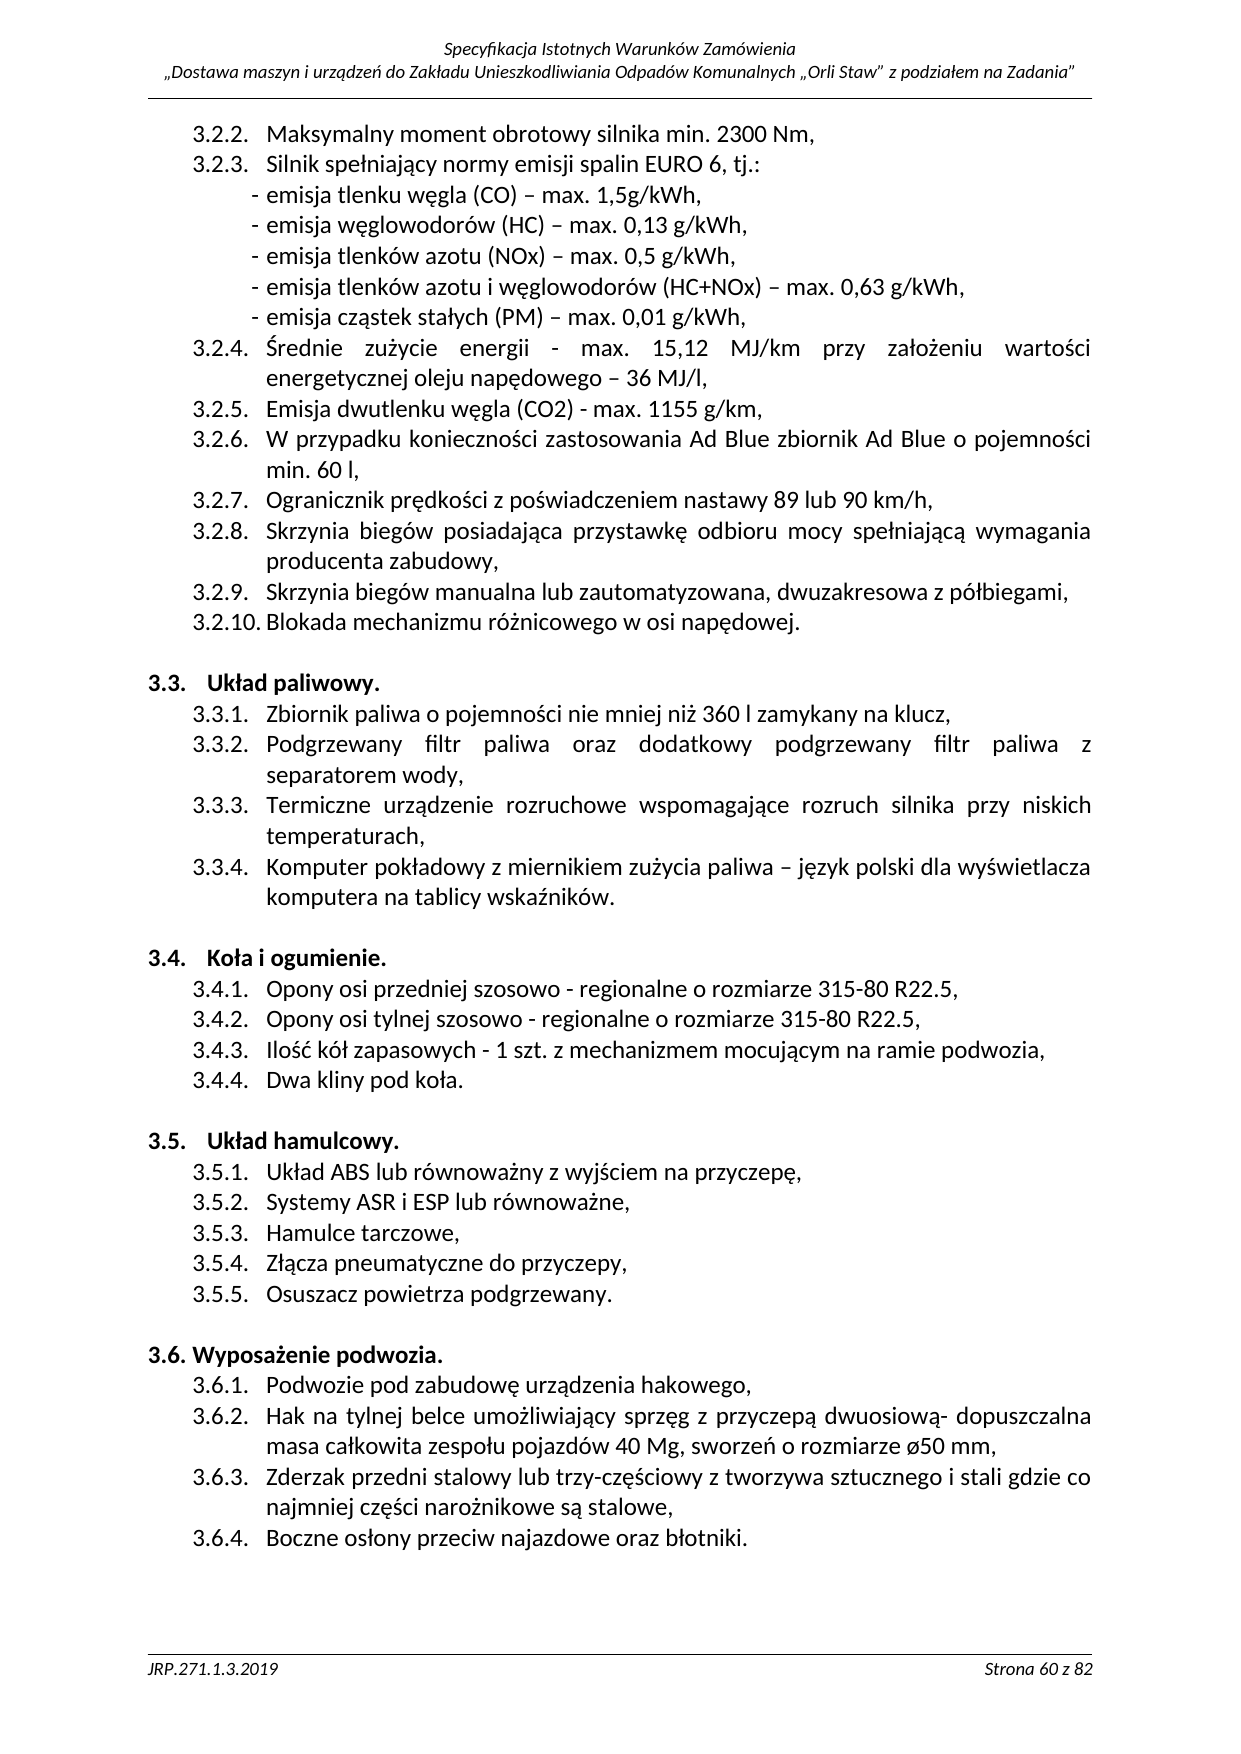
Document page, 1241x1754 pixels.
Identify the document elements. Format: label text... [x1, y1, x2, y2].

text 3.3.1. Zbiornik paliwa o pojemności nie mniej niż 360 l zamykany na klucz, [192, 698, 1092, 728]
text 3.6.4. Boczne osłony przeciw najazdowe oraz błotniki. [192, 1522, 1092, 1553]
text 3.3.2. Podgrzewany filtr paliwa oraz dodatkowy podgrzewany filtr paliwa z separatorem wody, [192, 728, 1092, 789]
text 3.5. Układ hamulcowy. [148, 1125, 1092, 1156]
text 3.5.5. Osuszacz powietrza podgrzewany. [192, 1278, 1092, 1308]
text 3.4.4. Dwa kliny pod koła. [192, 1064, 1092, 1095]
text 3.2.2. Maksymalny moment obrotowy silnika min. 2300 Nm, [192, 118, 1092, 149]
text 3.2.8. Skrzynia biegów posiadająca przystawkę odbioru mocy spełniającą wymagania producenta zabudowy, [192, 515, 1092, 576]
text - emisja cząstek stałych (PM) – max. 0,01 g/kWh, [251, 301, 1092, 332]
text - emisja tlenków azotu i węglowodorów (HC+NOx) – max. 0,63 g/kWh, [251, 271, 1092, 301]
text 3.4.1. Opony osi przedniej szosowo - regionalne o rozmiarze 315-80 R22.5, [192, 973, 1092, 1003]
text 3.2.10. Blokada mechanizmu różnicowego w osi napędowej. [192, 606, 1092, 637]
text 3.6.2. Hak na tylnej belce umożliwiający sprzęg z przyczepą dwuosiową- dopuszczalna masa całkowita zespołu pojazdów 40 Mg, sworzeń o rozmiarze ø50 mm, [192, 1400, 1092, 1461]
text 3.2.6. W przypadku konieczności zastosowania Ad Blue zbiornik Ad Blue o pojemności min. 60 l, [192, 423, 1092, 484]
text 3.2.4. Średnie zużycie energii - max. 15,12 MJ/km przy założeniu wartości energetycznej oleju napędowego – 36 MJ/l, [192, 332, 1092, 393]
text 3.6.3. Zderzak przedni stalowy lub trzy-częściowy z tworzywa sztucznego i stali gdzie co najmniej części narożnikowe są stalowe, [192, 1461, 1092, 1522]
text 3.5.3. Hamulce tarczowe, [192, 1217, 1092, 1247]
text 3.3.3. Termiczne urządzenie rozruchowe wspomagające rozruch silnika przy niskich temperaturach, [192, 789, 1092, 851]
text 3.5.1. Układ ABS lub równoważny z wyjściem na przyczepę, [192, 1156, 1092, 1186]
text 3.4.2. Opony osi tylnej szosowo - regionalne o rozmiarze 315-80 R22.5, [192, 1003, 1092, 1034]
text 3.2.5. Emisja dwutlenku węgla (CO2) - max. 1155 g/km, [192, 393, 1092, 423]
text 3.5.2. Systemy ASR i ESP lub równoważne, [192, 1186, 1092, 1217]
text - emisja węglowodorów (HC) – max. 0,13 g/kWh, [251, 210, 1092, 240]
text - emisja tlenków azotu (NOx) – max. 0,5 g/kWh, [251, 240, 1092, 271]
text 3.5.4. Złącza pneumatyczne do przyczepy, [192, 1247, 1092, 1278]
text 3.6. Wyposażenie podwozia. [148, 1339, 1092, 1369]
text 3.3. Układ paliwowy. [148, 667, 1092, 698]
text - emisja tlenku węgla (CO) – max. 1,5g/kWh, [251, 179, 1092, 210]
text 3.6.1. Podwozie pod zabudowę urządzenia hakowego, [192, 1369, 1092, 1400]
text 3.3.4. Komputer pokładowy z miernikiem zużycia paliwa – język polski dla wyświetlacza komputera na tablicy wskaźników. [192, 851, 1092, 912]
text 3.4.3. Ilość kół zapasowych - 1 szt. z mechanizmem mocującym na ramie podwozia, [192, 1034, 1092, 1064]
text 3.2.3. Silnik spełniający normy emisji spalin EURO 6, tj.: [192, 149, 1092, 179]
text 3.2.7. Ogranicznik prędkości z poświadczeniem nastawy 89 lub 90 km/h, [192, 484, 1092, 515]
text 3.2.9. Skrzynia biegów manualna lub zautomatyzowana, dwuzakresowa z półbiegami, [192, 576, 1092, 606]
text 3.4. Koła i ogumienie. [148, 942, 1092, 973]
